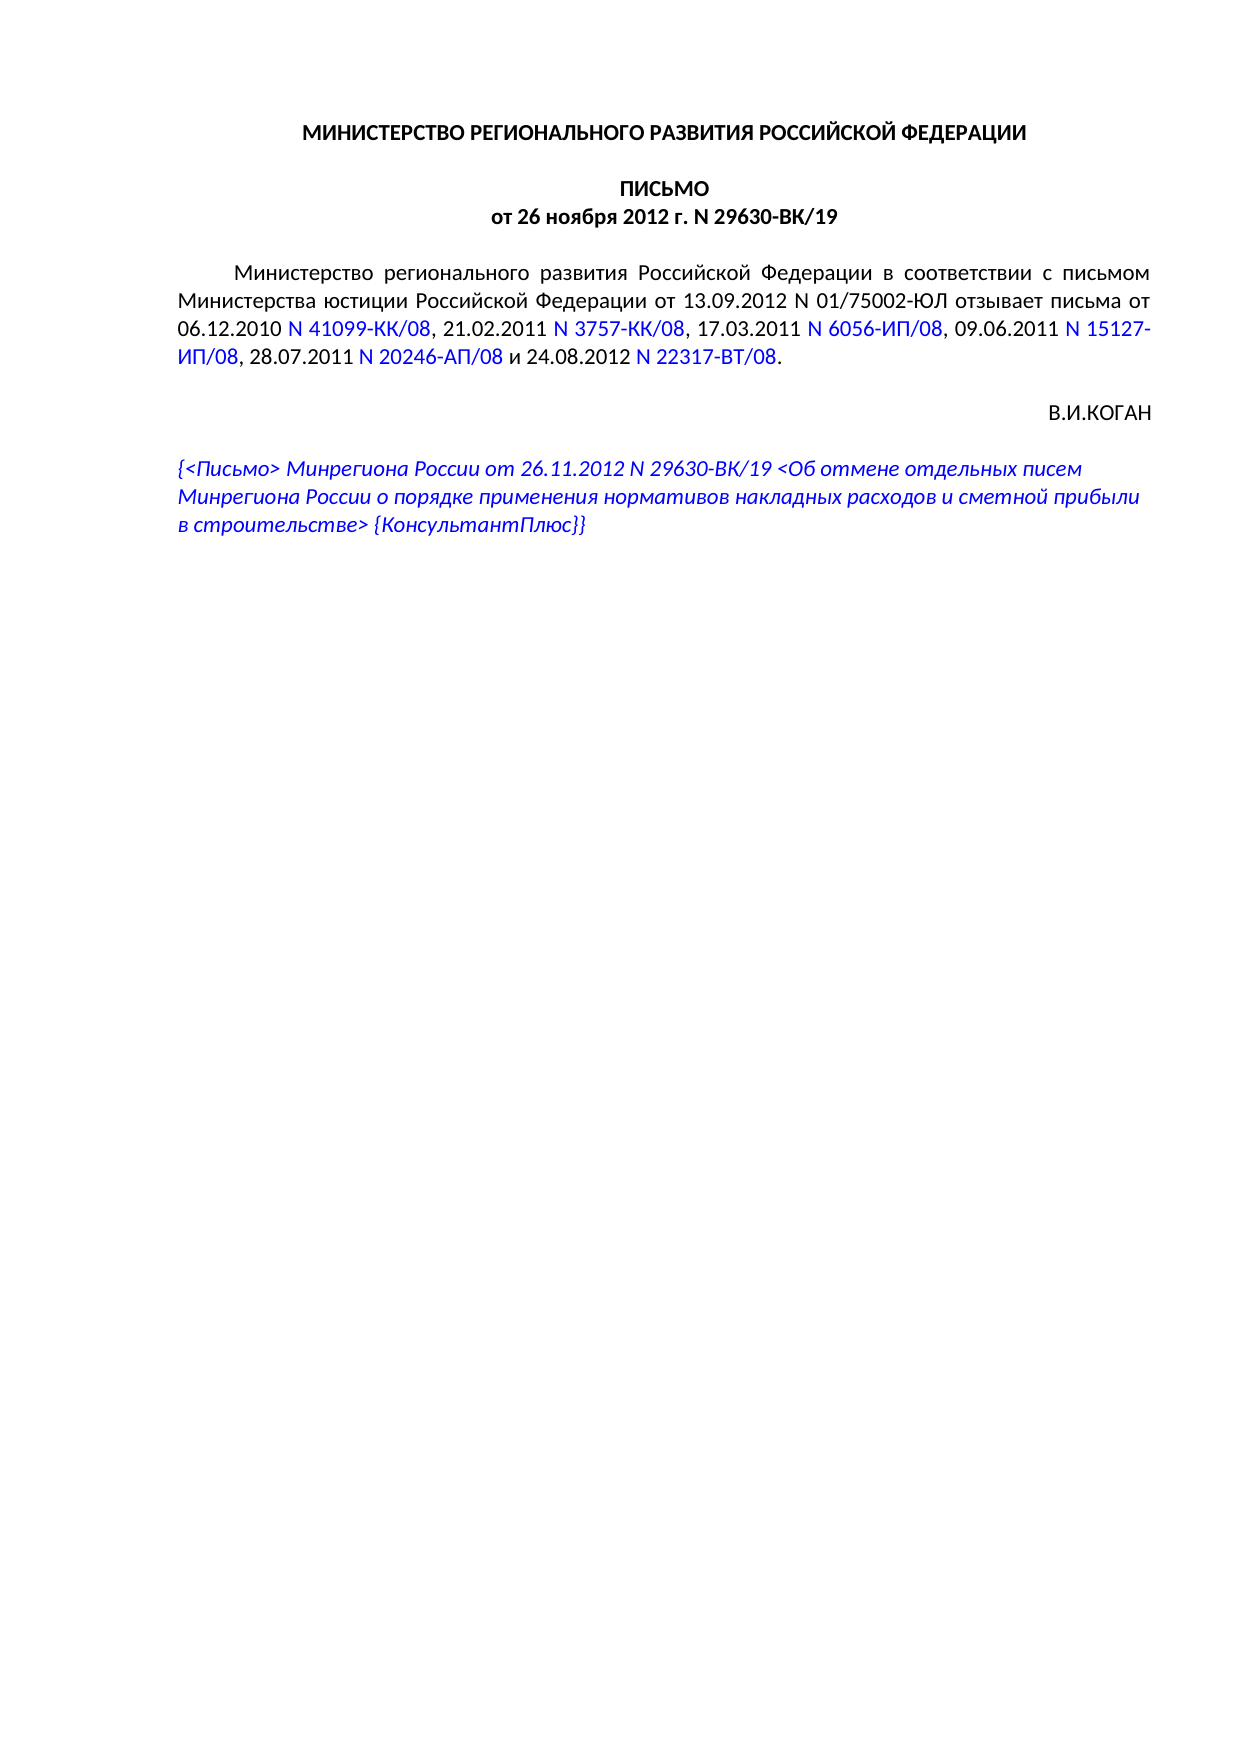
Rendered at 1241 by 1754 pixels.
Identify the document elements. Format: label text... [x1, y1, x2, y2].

text {<Письмо> Минрегиона России от 26.11.2012 N 29630-ВК/19 <Об отмене отдельных писем Минрегиона России о порядке применения нормативов накладных расходов и сметной прибыли в строительстве> {КонсультантПлюс}} [177, 426, 1152, 566]
text В.И.КОГАН [177, 398, 1152, 426]
text от 26 ноября 2012 г. N 29630-ВК/19 [177, 202, 1152, 230]
text ПИСЬМО [177, 174, 1152, 202]
text МИНИСТЕРСТВО РЕГИОНАЛЬНОГО РАЗВИТИЯ РОССИЙСКОЙ ФЕДЕРАЦИИ [177, 118, 1152, 146]
text Министерство регионального развития Российской Федерации в соответствии с письмом Министерства юстиции Российской Федерации от 13.09.2012 N 01/75002-ЮЛ отзывает письма от 06.12.2010 N 41099-КК/08, 21.02.2011 N 3757-КК/08, 17.03.2011 N 6056-ИП/08, 09.06.2011 N 15127-ИП/08, 28.07.2011 N 20246-АП/08 и 24.08.2012 N 22317-ВТ/08. [177, 258, 1152, 370]
